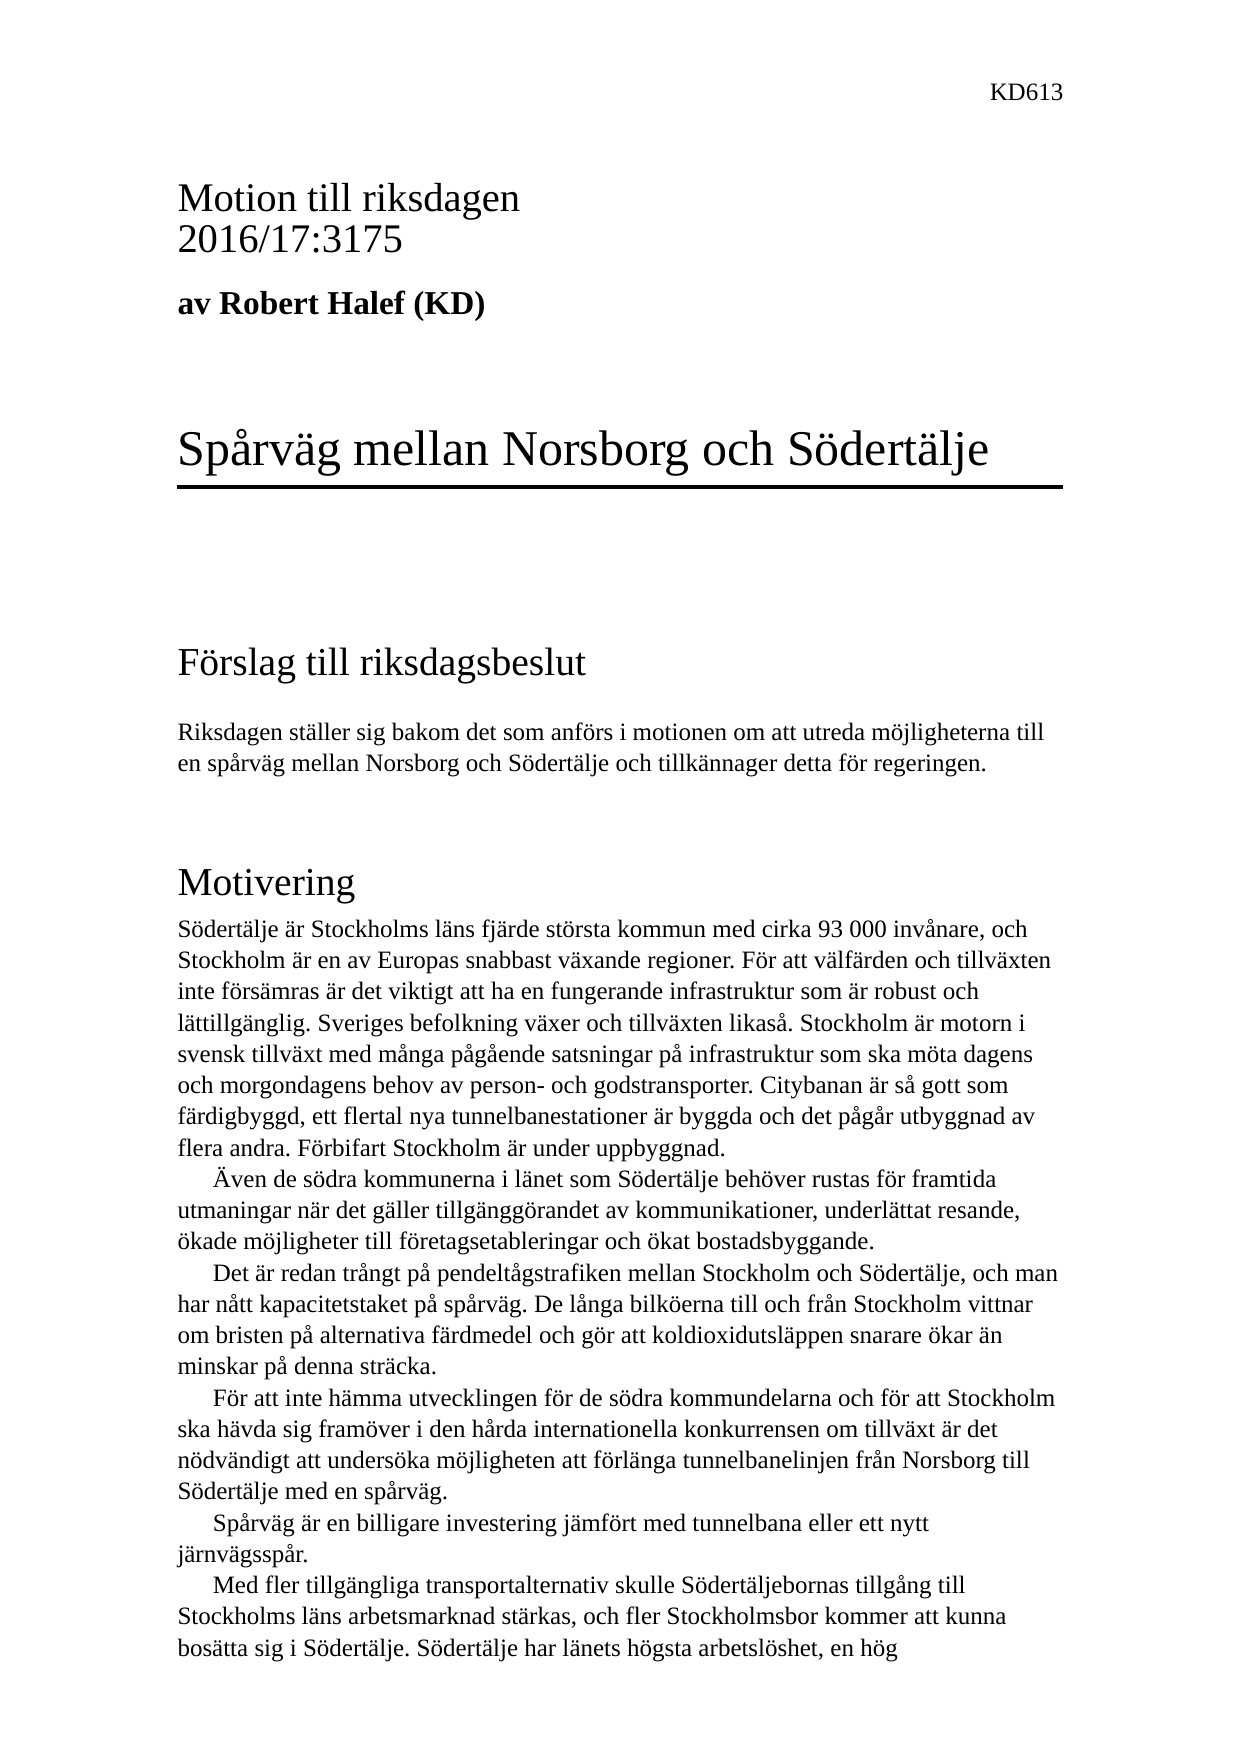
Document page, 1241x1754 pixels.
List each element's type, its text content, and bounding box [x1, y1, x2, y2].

text Södertälje är Stockholms läns fjärde största kommun med cirka 93 000 invånare, och Stockholm är en av Europas snabbast växande regioner. För att välfärden och tillväxten inte försämras är det viktigt att ha en fungerande infrastruktur som är robust och lättillgänglig. Sveriges befolkning växer och tillväxten likaså. Stockholm är motorn i svensk tillväxt med många pågående satsningar på infrastruktur som ska möta dagens och morgondagens behov av person- och godstransporter. Citybanan är så gott som färdigbyggd, ett flertal nya tunnelbanestationer är byggda och det pågår utbyggnad av flera andra. Förbifart Stockholm är under uppbyggnad. [177, 911, 1063, 1161]
text Spårväg är en billigare investering jämfört med tunnelbana eller ett nytt järnvägsspår. [177, 1505, 1063, 1568]
subtitle Motivering [177, 862, 1063, 903]
text Det är redan trångt på pendeltågstrafiken mellan Stockholm och Södertälje, och man har nått kapacitetstaket på spårväg. De långa bilköerna till och från Stockholm vittnar om bristen på alternativa färdmedel och gör att koldioxidutsläppen snarare ökar än minskar på denna sträcka. [177, 1255, 1063, 1380]
text För att inte hämma utvecklingen för de södra kommundelarna och för att Stockholm ska hävda sig framöver i den hårda internationella konkurrensen om tillväxt är det nödvändigt att undersöka möjligheten att förlänga tunnelbanelinjen från Norsborg till Södertälje med en spårväg. [177, 1380, 1063, 1505]
text Även de södra kommunerna i länet som Södertälje behöver rustas för framtida utmaningar när det gäller tillgänggörandet av kommunikationer, underlättat resande, ökade möjligheter till företagsetableringar och ökat bostadsbyggande. [177, 1161, 1063, 1255]
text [177, 1568, 1063, 1661]
